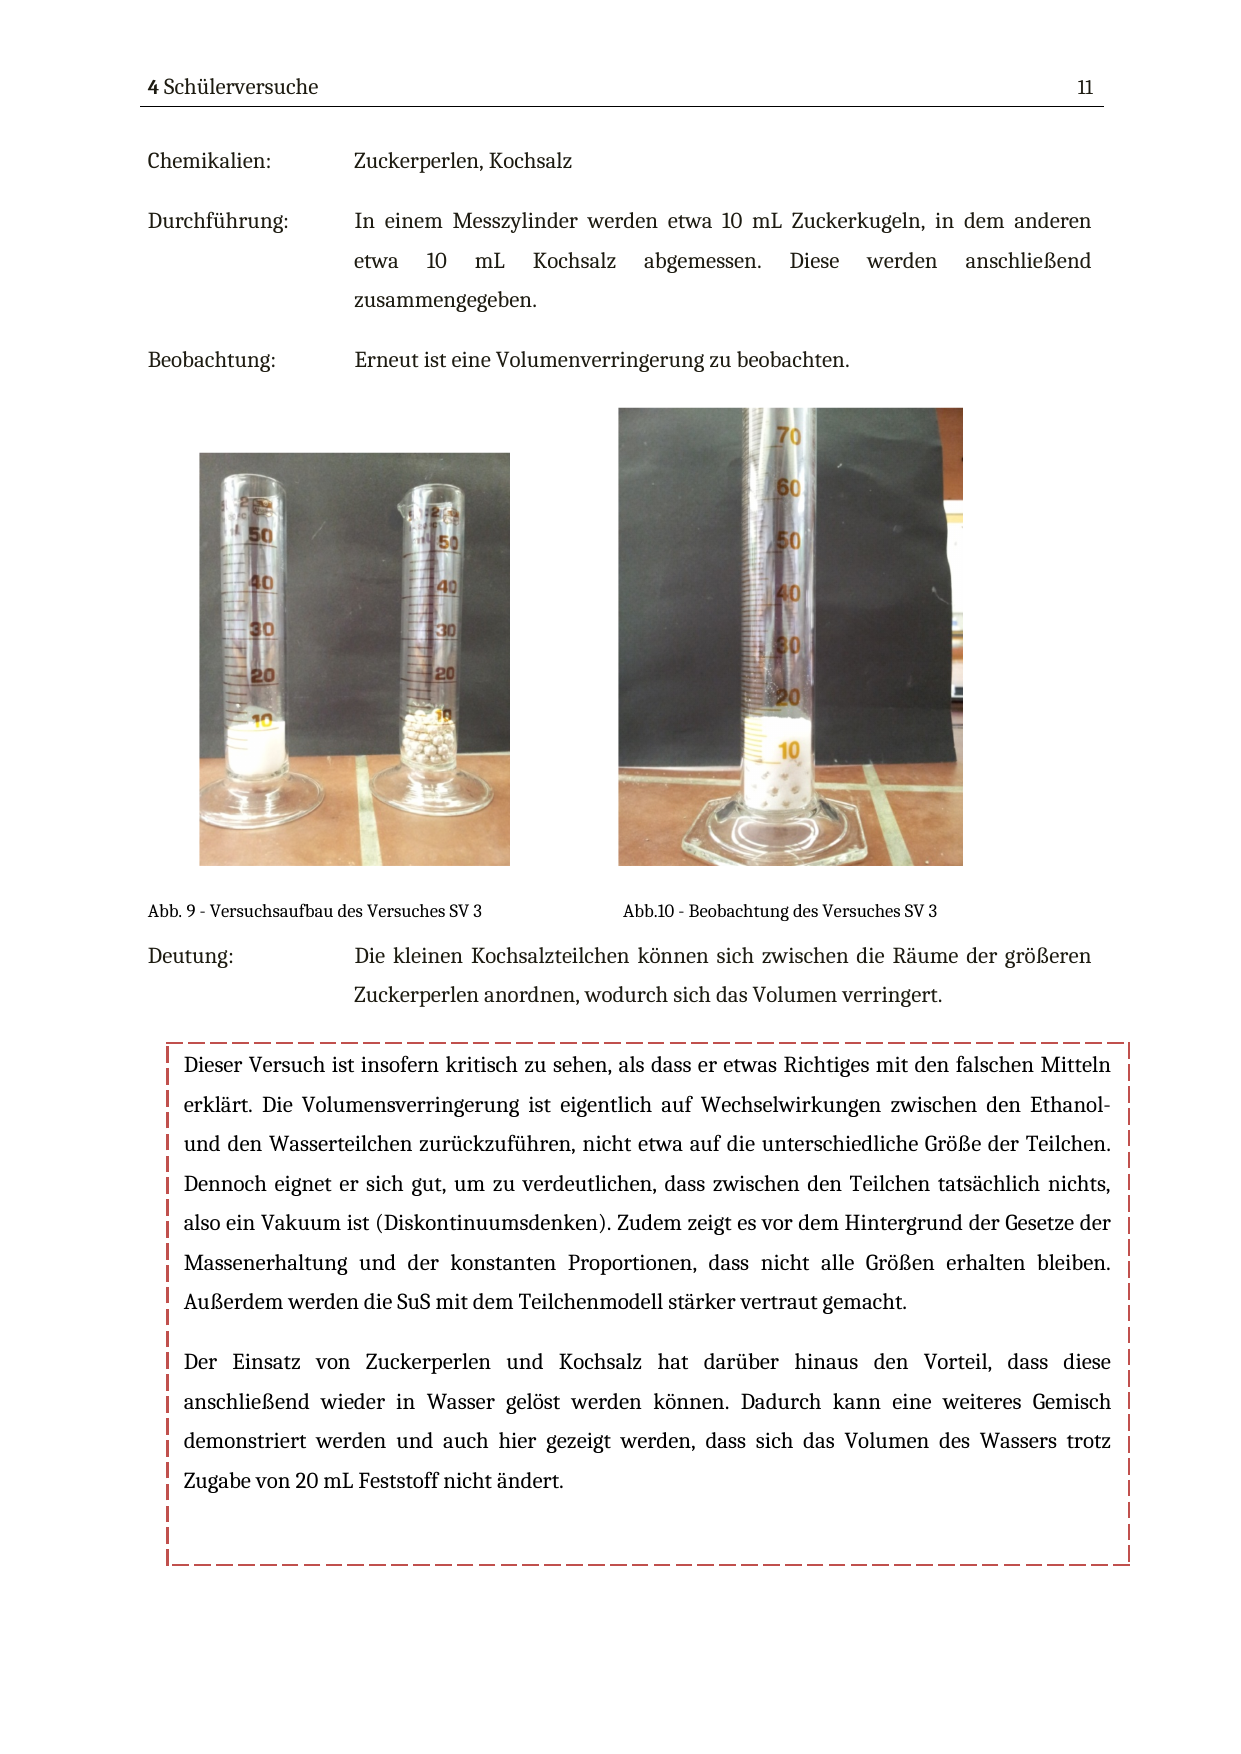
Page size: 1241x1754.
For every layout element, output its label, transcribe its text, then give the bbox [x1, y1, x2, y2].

text Abb. 9 - Versuchsaufbau des Versuches SV 3 Abb.10 - Beobachtung des Versuches SV 3 [148, 900, 1093, 922]
text Durchführung: In einem Messzylinder werden etwa 10 mL Zuckerkugeln, in dem anderen etwa 10 mL Kochsalz abgemessen. Diese werden anschließend zusammengegeben. [148, 208, 1093, 313]
text Beobachtung: Erneut ist eine Volumenverringerung zu beobachten. [148, 347, 1093, 373]
picture [619, 408, 963, 865]
picture [200, 453, 510, 865]
text Deutung: Die kleinen Kochsalzteilchen können sich zwischen die Räume der größeren Zuckerperlen anordnen, wodurch sich das Volumen verringert. [148, 942, 1093, 1008]
text Chemikalien: Zuckerperlen, Kochsalz [148, 148, 1093, 174]
